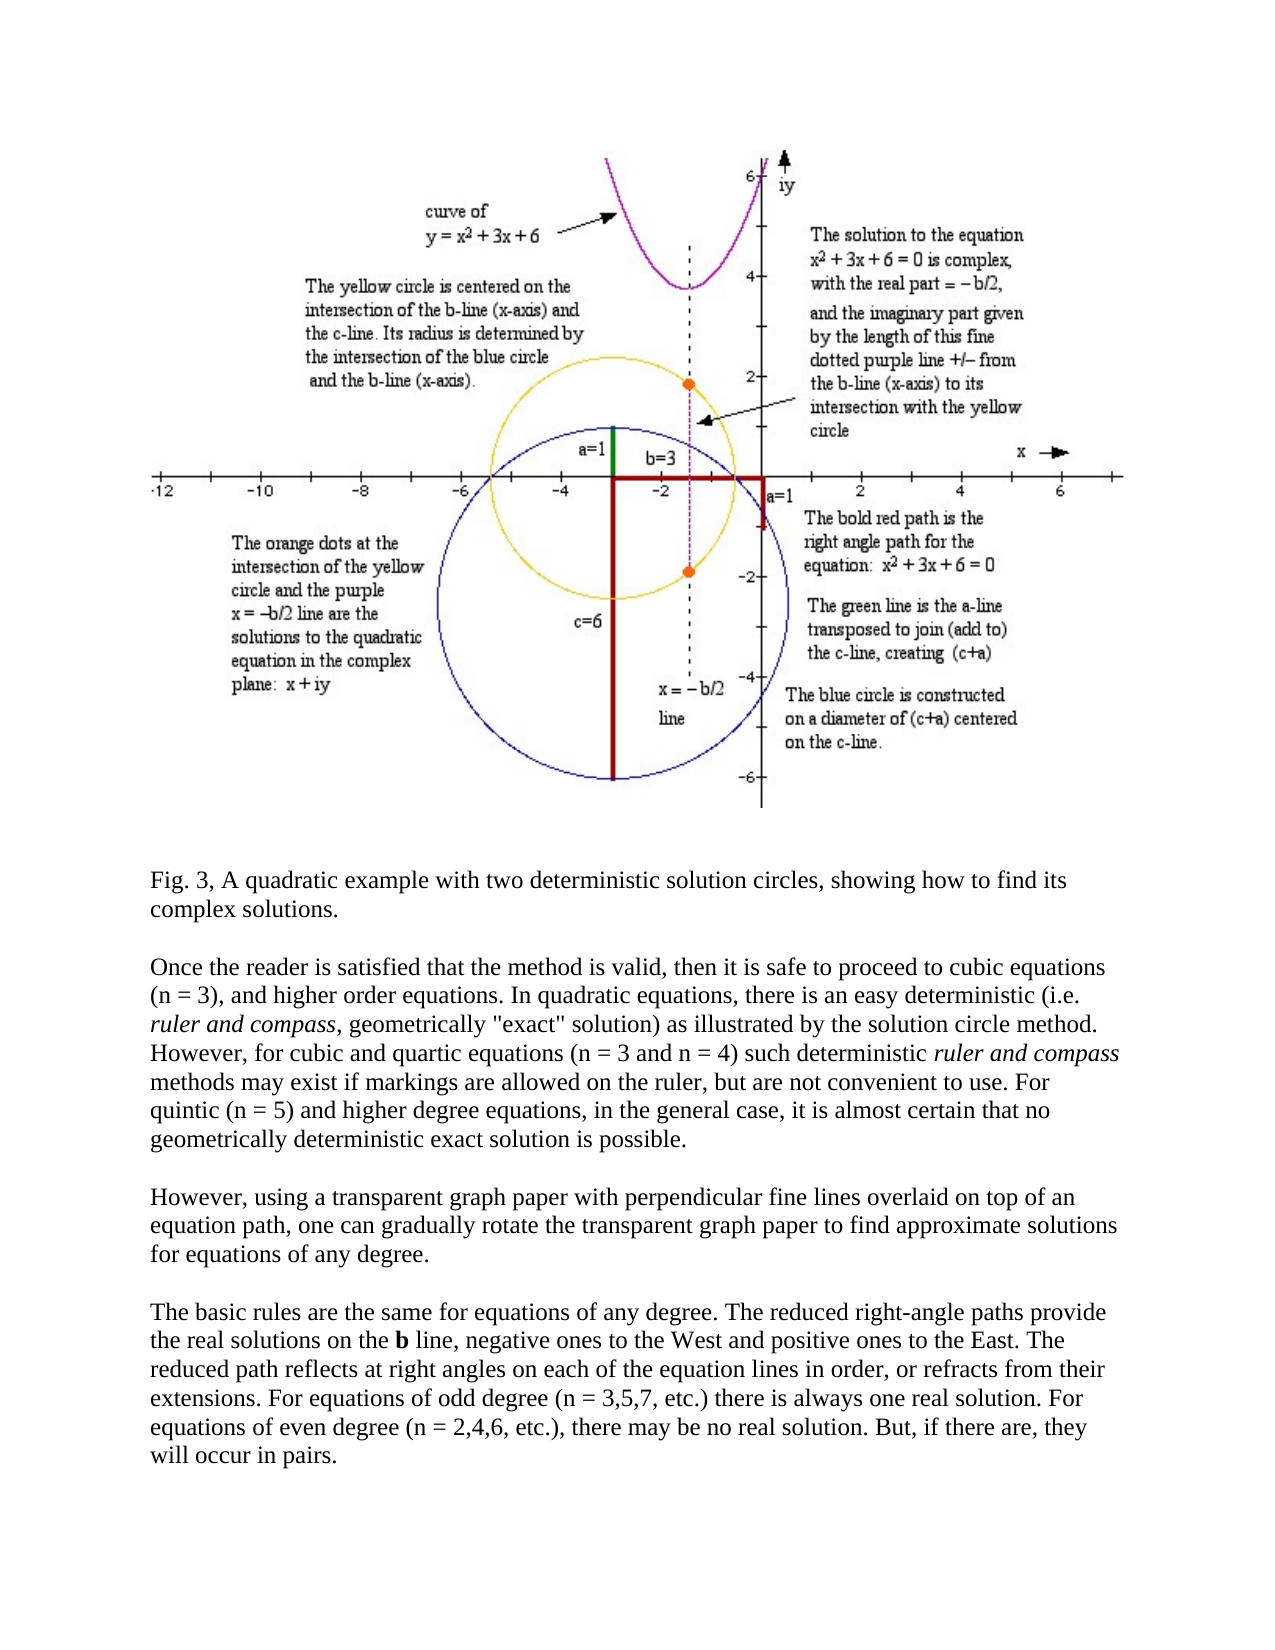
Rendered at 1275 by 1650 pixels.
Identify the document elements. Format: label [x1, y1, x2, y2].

picture [151, 150, 1124, 808]
text [150, 865, 1125, 1498]
